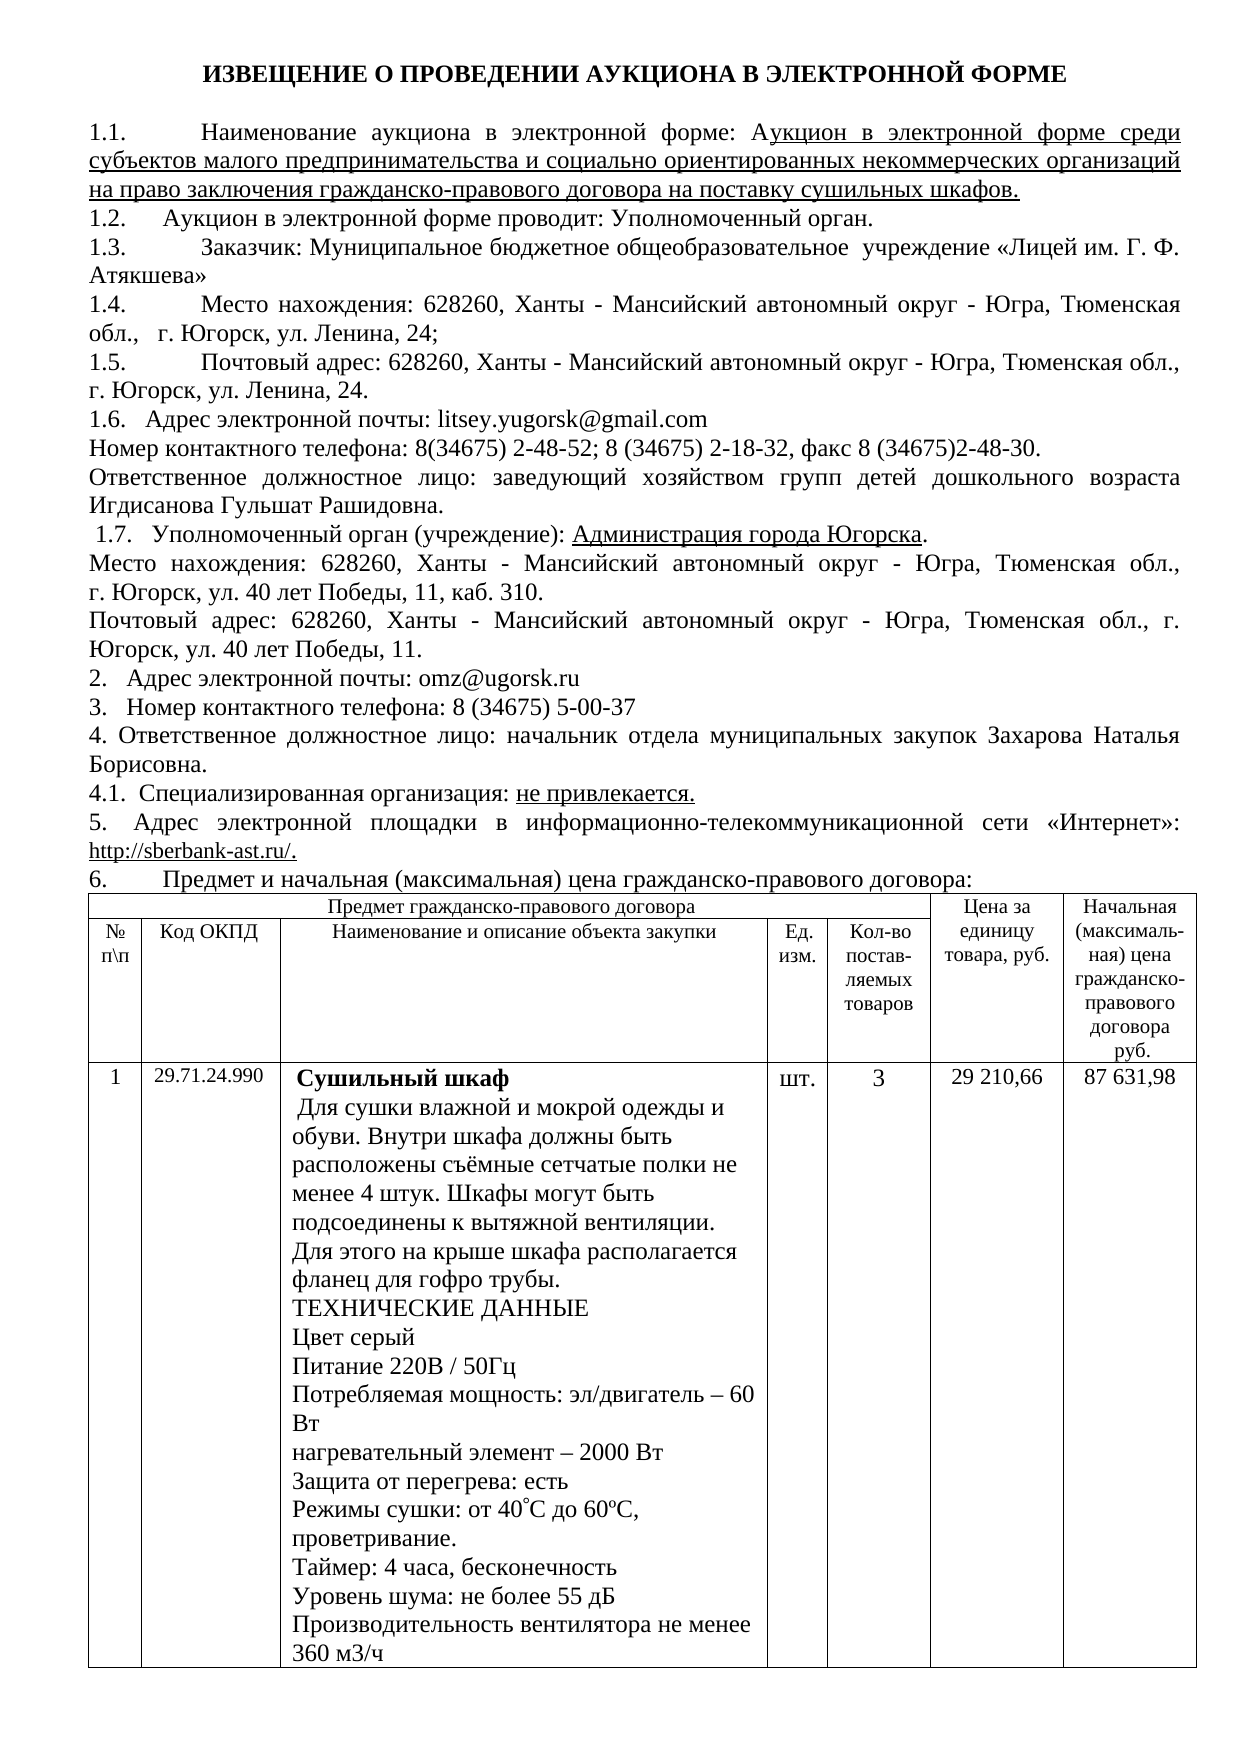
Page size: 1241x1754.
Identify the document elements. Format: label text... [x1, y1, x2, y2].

list Наименование аукциона в электронной форме: Аукцион в электронной форме среди субъектов малого предпринимательства и социально ориентированных некоммерческих организаций на право заключения гражданско-правового договора на поставку сушильных шкафов. [89, 172, 1181, 203]
text 4. Ответственное должностное лицо: начальник отдела муниципальных закупок Захарова Наталья Борисовна. [89, 720, 1181, 778]
table_cell Наименование и описание объекта закупки [281, 919, 767, 1062]
list Заказчик: Муниципальное бюджетное общеобразовательное учреждение «Лицей им. Г. Ф. Атякшева» [89, 232, 1181, 289]
table_cell 29.71.24.990 [142, 1063, 280, 1667]
text 4.1. Специализированная организация: не привлекается. [89, 778, 1181, 807]
table_header Начальная (максималь-ная) цена гражданско-правового договора руб. [1064, 894, 1196, 1062]
text Место нахождения: 628260, Ханты - Мансийский автономный округ - Югра, Тюменская обл., г. Югорск, ул. 40 лет Победы, 11, каб. 310. [89, 548, 1181, 605]
list Предмет и начальная (максимальная) цена гражданско-правового договора: [89, 864, 1181, 893]
text ИЗВЕЩЕНИЕ О ПРОВЕДЕНИИ АУКЦИОНА В ЭЛЕКТРОННОЙ ФОРМЕ [89, 59, 1181, 88]
table_cell шт. [768, 1063, 827, 1667]
table_cell Кол-во постав-ляемых товаров [828, 919, 930, 1062]
table_cell 87 631,98 [1064, 1063, 1196, 1667]
list Почтовый адрес: 628260, Ханты - Мансийский автономный округ - Югра, Тюменская обл., г. Югорск, ул. Ленина, 24. [89, 347, 1181, 404]
list Адрес электронной площадки в информационно-телекоммуникационной сети «Интернет»: http://sberbank-ast.ru/. [89, 807, 1181, 864]
list Место нахождения: 628260, Ханты - Мансийский автономный округ - Югра, Тюменская обл., г. Югорск, ул. Ленина, 24; [89, 289, 1181, 347]
text 1.6. Адрес электронной почты: litsey.yugorsk@gmail.com [89, 404, 1181, 433]
text Ответственное должностное лицо: заведующий хозяйством групп детей дошкольного возраста Игдисанова Гульшат Рашидовна. [89, 462, 1181, 519]
table_cell Ед. изм. [768, 919, 827, 1062]
text Почтовый адрес: 628260, Ханты - Мансийский автономный округ - Югра, Тюменская обл., г. Югорск, ул. 40 лет Победы, 11. [89, 605, 1181, 663]
table_cell 29 210,66 [931, 1063, 1063, 1667]
table_cell № п\п [89, 919, 141, 1062]
text 1.7. Уполномоченный орган (учреждение): Администрация города Югорска. [89, 519, 1181, 548]
list Номер контактного телефона: 8 (34675) 5-00-37 [89, 692, 1181, 720]
table_cell 3 [828, 1063, 930, 1667]
table_cell Код ОКПД [142, 919, 280, 1062]
table_cell 1 [89, 1063, 141, 1667]
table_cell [281, 1063, 767, 1667]
table_header Цена за единицу товара, руб. [931, 894, 1063, 1062]
list Аукцион в электронной форме проводит: Уполномоченный орган. [89, 203, 1181, 232]
list Адрес электронной почты: omz@ugorsk.ru [89, 663, 1181, 692]
text Номер контактного телефона: 8(34675) 2-48-52; 8 (34675) 2-18-32, факс 8 (34675)2-48-30. [89, 433, 1181, 462]
table_header Предмет гражданско-правового договора [89, 894, 930, 918]
list Наименование аукциона в электронной форме: Аукцион в электронной форме среди субъектов малого предпринимательства и социально ориентированных некоммерческих организаций на право заключения гражданско-правового договора на поставку сушильных шкафов. [89, 117, 1181, 170]
